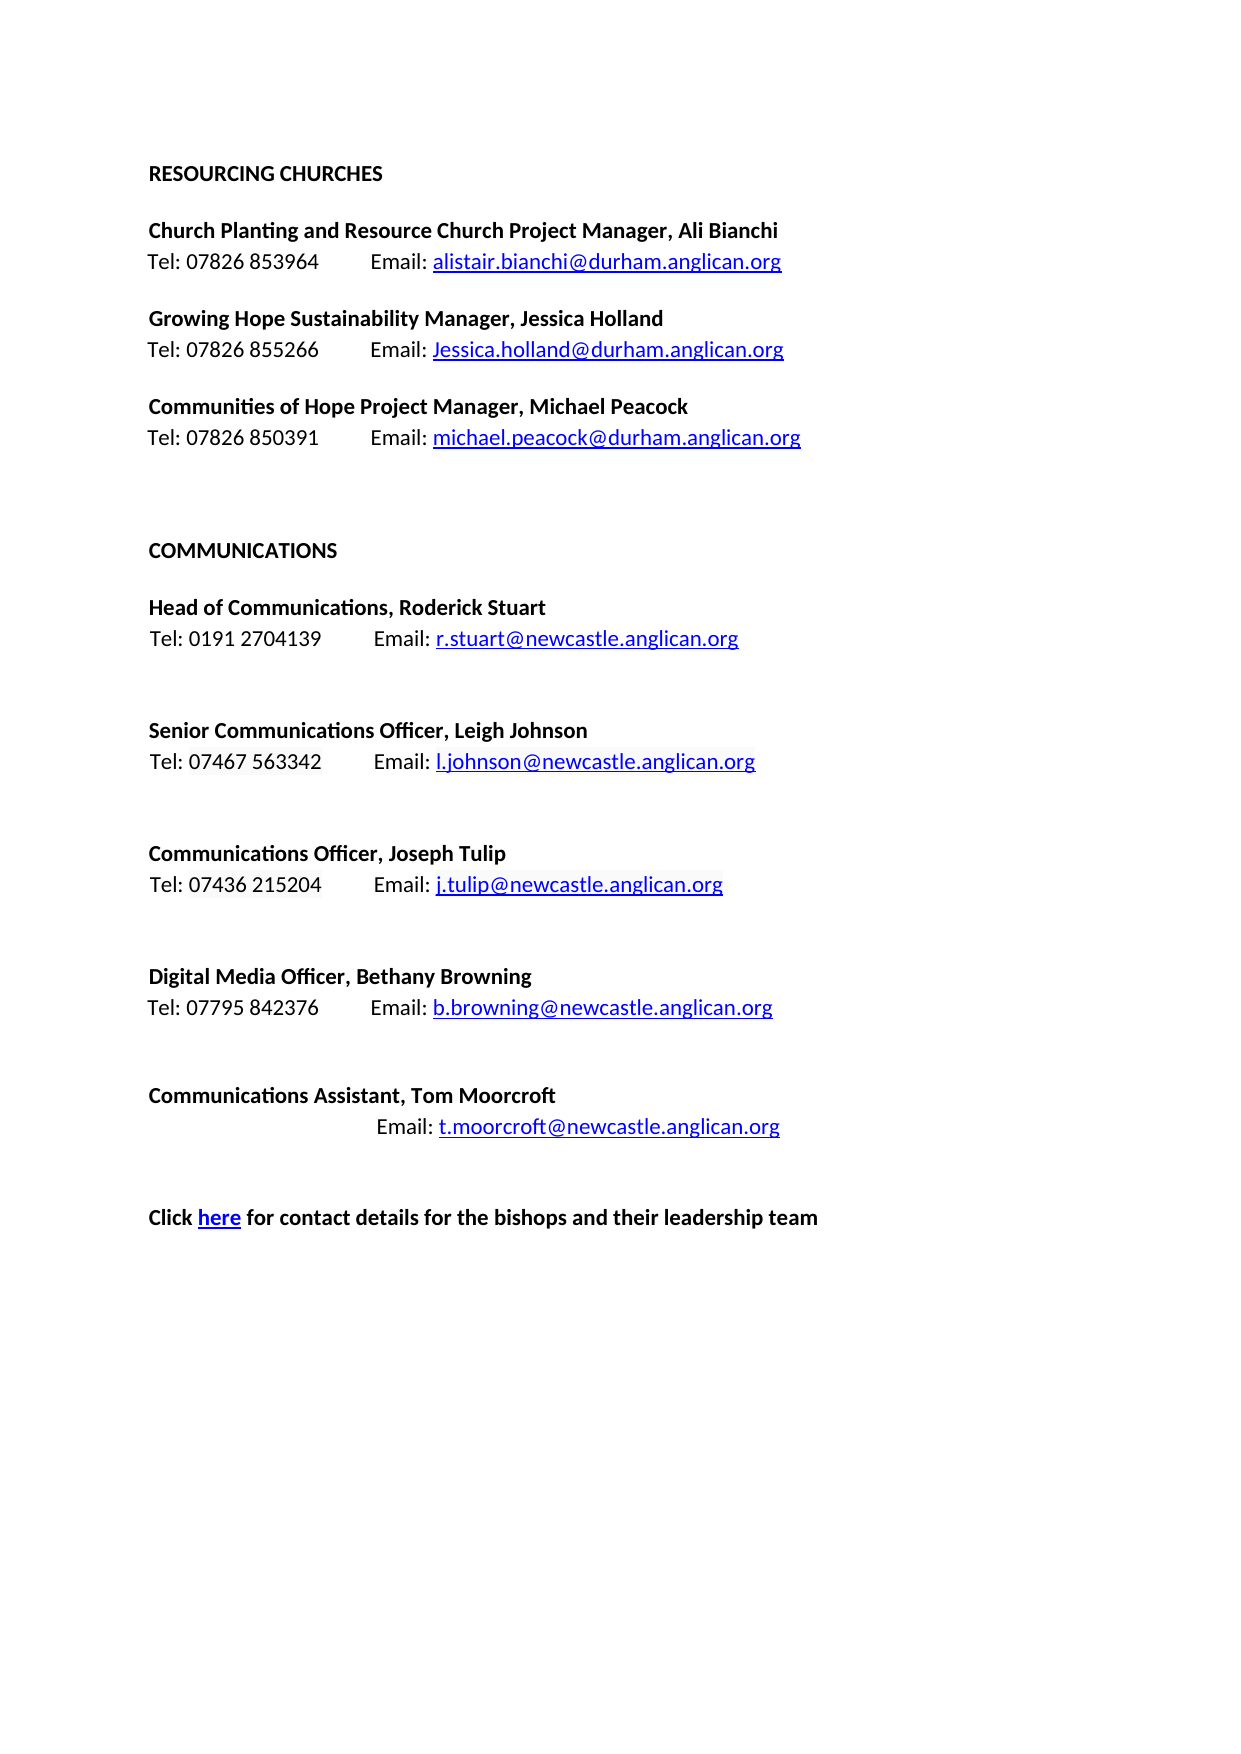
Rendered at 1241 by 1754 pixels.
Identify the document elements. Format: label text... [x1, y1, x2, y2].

text Growing Hope Sustainability Manager, Jessica Holland [148, 304, 1005, 332]
text Tel: 07826 853964 Email: alistair.bianchi@durham.anglican.org [147, 247, 1005, 275]
text Senior Communications Officer, Leigh Johnson Tel: 07467 563342 Email: l.johnson@newcastle.anglican.org [148, 716, 1005, 775]
text Church Planting and Resource Church Project Manager, Ali Bianchi [148, 216, 1005, 244]
text Communications Assistant, Tom Moorcroft [148, 1081, 1005, 1109]
text Head of Communications, Roderick Stuart Tel: 0191 2704139 Email: r.stuart@newcastle.anglican.org [148, 593, 1005, 652]
text COMMUNICATIONS [148, 536, 1005, 564]
text Tel: 07826 855266 Email: Jessica.holland@durham.anglican.org [147, 335, 1005, 363]
text Tel: 07795 842376 Email: b.browning@newcastle.anglican.org [147, 993, 1005, 1021]
text Communities of Hope Project Manager, Michael Peacock [148, 392, 1005, 420]
text Tel: 07826 850391 Email: michael.peacock@durham.anglican.org [147, 423, 1005, 451]
text Click here for contact details for the bishops and their leadership team [148, 1203, 1005, 1231]
text Communications Officer, Joseph Tulip Tel: 07436 215204 Email: j.tulip@newcastle.anglican.org [148, 839, 1005, 898]
text RESOURCING CHURCHES [148, 159, 1005, 187]
text Digital Media Officer, Bethany Browning [148, 962, 1005, 990]
text Email: t.moorcroft@newcastle.anglican.org [148, 1112, 780, 1141]
